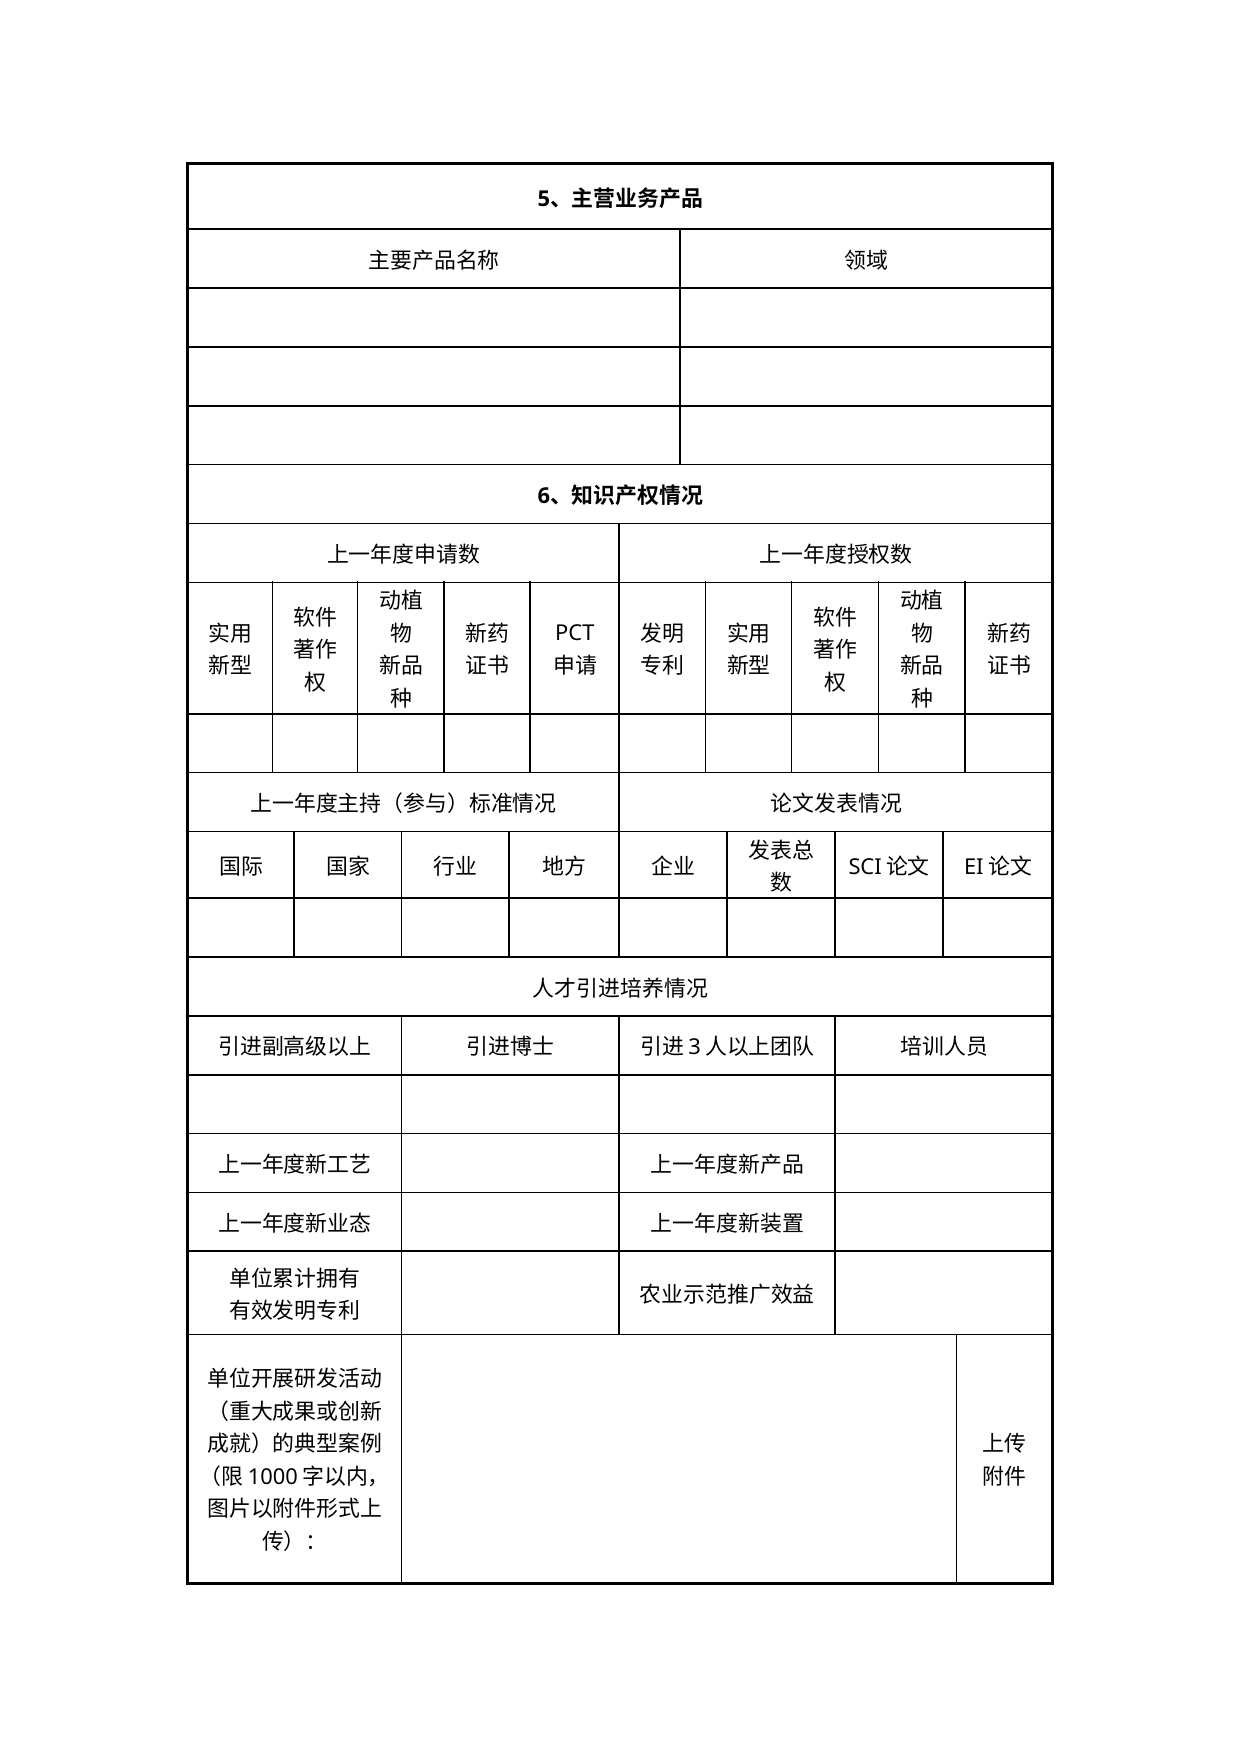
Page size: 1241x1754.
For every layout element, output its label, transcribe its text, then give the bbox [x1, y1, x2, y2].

table_cell 行业 [402, 832, 508, 897]
table_cell [966, 715, 1051, 772]
table_cell [402, 1252, 618, 1334]
table_cell 实用 新型 [706, 583, 791, 713]
table_cell [402, 899, 508, 956]
table_cell [402, 1193, 618, 1250]
table_cell [402, 1134, 618, 1192]
table_cell 单位开展研发活动（重大成果或创新成就）的典型案例（限1000字以内，图片以附件形式上传）： [189, 1335, 401, 1582]
table_cell [681, 407, 1051, 464]
table_cell [358, 715, 443, 772]
table_cell [836, 1193, 1051, 1250]
table_cell 上一年度申请数 [189, 524, 618, 581]
table_cell 上一年度授权数 [620, 524, 1051, 581]
table_cell [402, 1076, 618, 1133]
table_cell 企业 [620, 832, 726, 897]
table_cell 上传 附件 [957, 1335, 1051, 1582]
table_cell [189, 1076, 401, 1133]
table_cell [836, 1076, 1051, 1133]
table_cell [295, 899, 401, 956]
table_cell SCI论文 [836, 832, 942, 897]
table_cell 新药 证书 [445, 583, 529, 713]
table_cell 领域 [681, 230, 1051, 287]
table_cell 6、知识产权情况 [189, 465, 1051, 523]
table_cell 新药 证书 [966, 583, 1051, 713]
table_cell [681, 348, 1051, 405]
table_cell [620, 1076, 834, 1133]
table_cell PCT 申请 [531, 583, 618, 713]
table_cell 单位累计拥有 有效发明专利 [189, 1252, 401, 1334]
table_cell [879, 715, 964, 772]
table_cell [792, 715, 878, 772]
table_cell 国家 [295, 832, 401, 897]
table_cell [706, 715, 791, 772]
table_cell 引进博士 [402, 1017, 618, 1074]
table_cell [189, 289, 679, 346]
table_cell 上一年度新工艺 [189, 1134, 401, 1192]
table_cell 上一年度新业态 [189, 1193, 401, 1250]
table_cell [189, 407, 679, 464]
table_cell [620, 715, 705, 772]
table_cell [681, 289, 1051, 346]
table_cell 主要产品名称 [189, 230, 679, 287]
table_cell 软件 著作权 [792, 583, 878, 713]
table_cell [189, 348, 679, 405]
table_cell 动植物 新品种 [879, 583, 964, 713]
table_cell 农业示范推广效益 [620, 1252, 834, 1334]
table_cell 引进3人以上团队 [620, 1017, 834, 1074]
table_cell [836, 1134, 1051, 1192]
table_cell [836, 1252, 1051, 1334]
table_cell 地方 [510, 832, 618, 897]
table_cell 动植物 新品种 [358, 583, 443, 713]
table_cell [445, 715, 529, 772]
table_cell 软件 著作权 [273, 583, 357, 713]
table_cell [402, 1335, 956, 1582]
table_cell 上一年度新产品 [620, 1134, 834, 1192]
table_cell 人才引进培养情况 [189, 958, 1051, 1015]
table_cell 实用 新型 [189, 583, 272, 713]
table_cell [620, 899, 726, 956]
table_cell [531, 715, 618, 772]
table_cell [189, 715, 272, 772]
table_cell [836, 899, 942, 956]
table_header 5、主营业务产品 [189, 165, 1051, 228]
table_cell [944, 899, 1051, 956]
table_cell 引进副高级以上 [189, 1017, 401, 1074]
table_cell 培训人员 [836, 1017, 1051, 1074]
table_cell [510, 899, 618, 956]
table_cell 国际 [189, 832, 293, 897]
table_cell 发明 专利 [620, 583, 705, 713]
table_cell 发表总数 [728, 832, 834, 897]
table_cell 上一年度主持（参与）标准情况 [189, 773, 618, 831]
table_cell EI论文 [944, 832, 1051, 897]
table_cell 论文发表情况 [620, 773, 1051, 831]
table_cell [273, 715, 357, 772]
table_cell [728, 899, 834, 956]
table_cell [189, 899, 293, 956]
table_cell 上一年度新装置 [620, 1193, 834, 1250]
